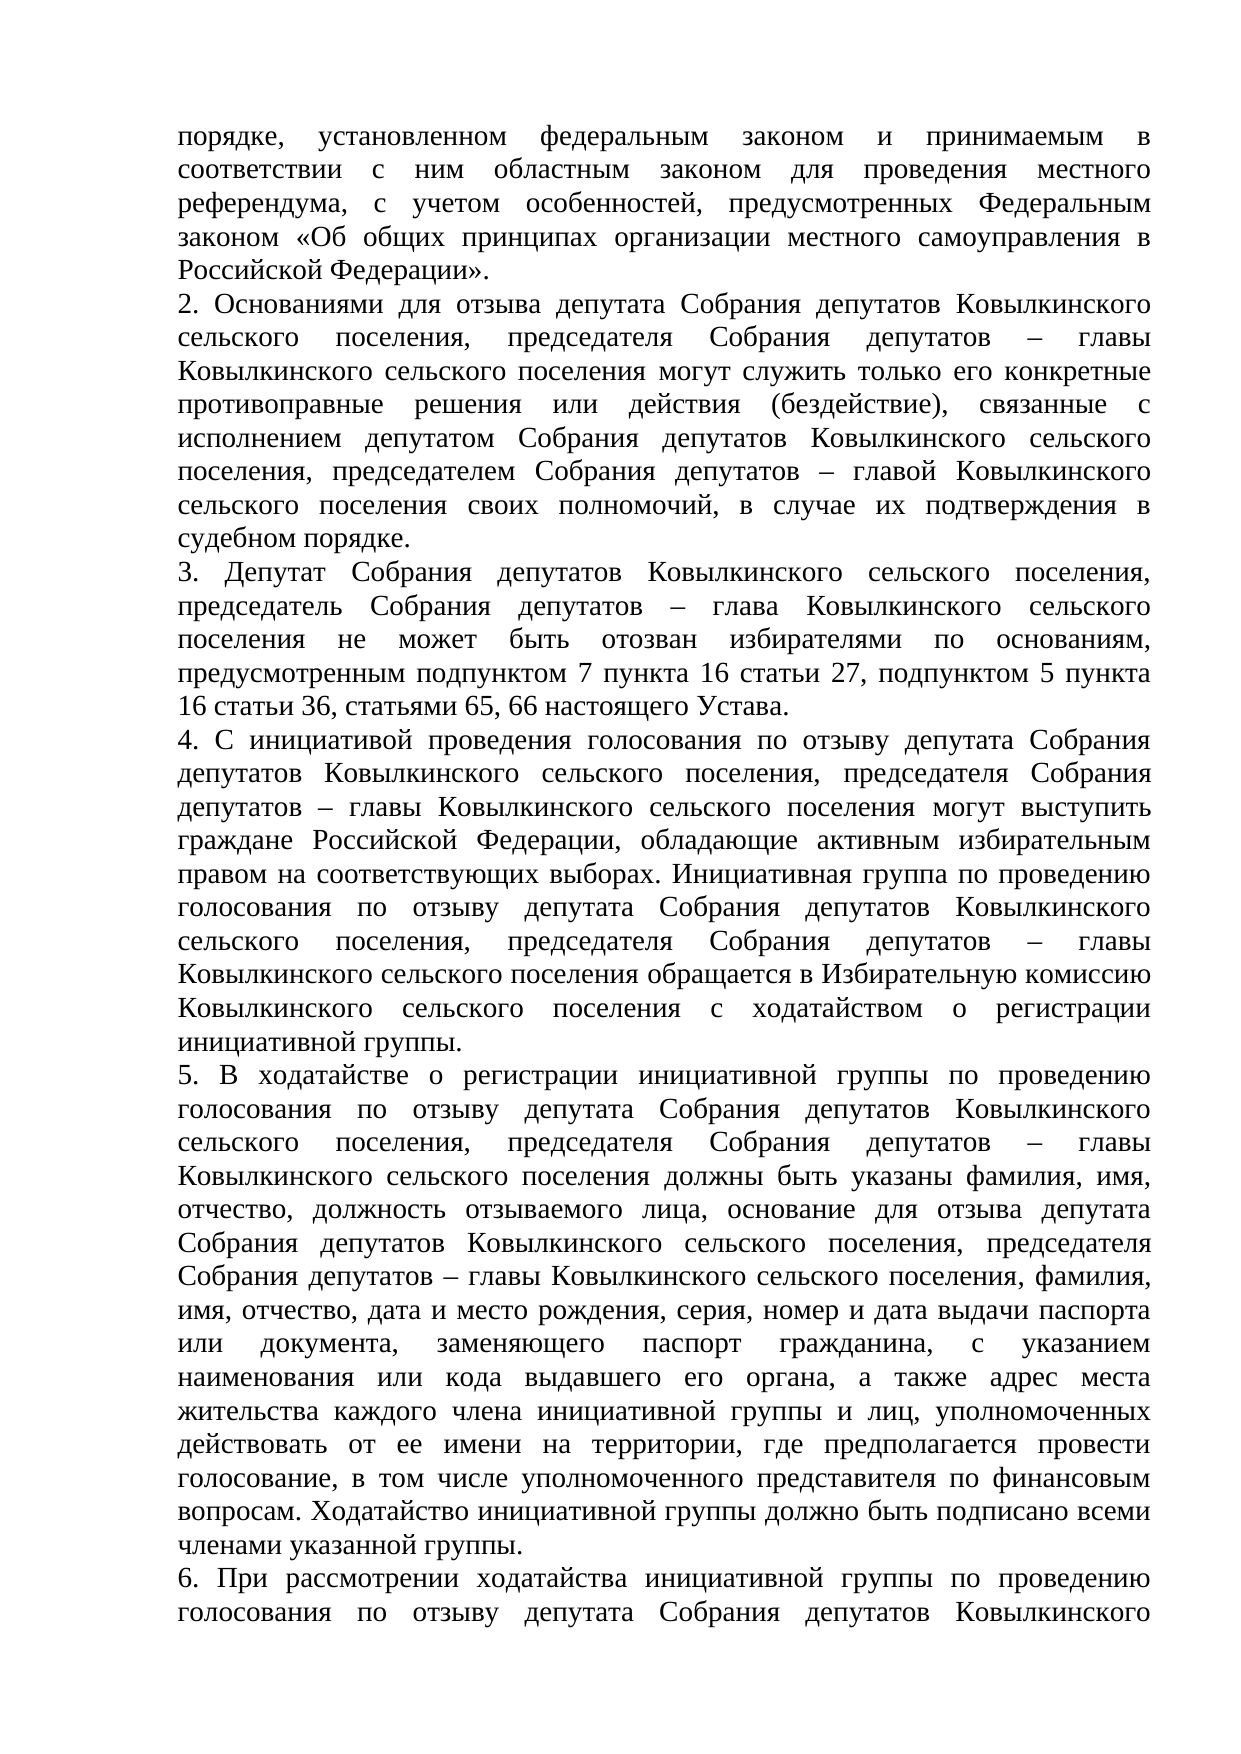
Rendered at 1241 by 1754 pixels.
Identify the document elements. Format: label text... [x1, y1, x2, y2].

text 4. С инициативой проведения голосования по отзыву депутата Собрания депутатов Ковылкинского сельского поселения, председателя Собрания депутатов – главы Ковылкинского сельского поселения могут выступить граждане Российской Федерации, обладающие активным избирательным правом на соответствующих выборах. Инициативная группа по проведению голосования по отзыву депутата Собрания депутатов Ковылкинского сельского поселения, председателя Собрания депутатов – главы Ковылкинского сельского поселения обращается в Избирательную комиссию Ковылкинского сельского поселения с ходатайством о регистрации инициативной группы. [177, 722, 1152, 1057]
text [177, 1560, 1152, 1627]
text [177, 118, 1152, 286]
text 2. Основаниями для отзыва депутата Собрания депутатов Ковылкинского сельского поселения, председателя Собрания депутатов – главы Ковылкинского сельского поселения могут служить только его конкретные противоправные решения или действия (бездействие), связанные с исполнением депутатом Собрания депутатов Ковылкинского сельского поселения, председателем Собрания депутатов – главой Ковылкинского сельского поселения своих полномочий, в случае их подтверждения в судебном порядке. [177, 286, 1152, 554]
text 5. В ходатайстве о регистрации инициативной группы по проведению голосования по отзыву депутата Собрания депутатов Ковылкинского сельского поселения, председателя Собрания депутатов – главы Ковылкинского сельского поселения должны быть указаны фамилия, имя, отчество, должность отзываемого лица, основание для отзыва депутата Собрания депутатов Ковылкинского сельского поселения, председателя Собрания депутатов – главы Ковылкинского сельского поселения, фамилия, имя, отчество, дата и место рождения, серия, номер и дата выдачи паспорта или документа, заменяющего паспорт гражданина, с указанием наименования или кода выдавшего его органа, а также адрес места жительства каждого члена инициативной группы и лиц, уполномоченных действовать от ее имени на территории, где предполагается провести голосование, в том числе уполномоченного представителя по финансовым вопросам. Ходатайство инициативной группы должно быть подписано всеми членами указанной группы. [177, 1057, 1152, 1560]
text 3. Депутат Собрания депутатов Ковылкинского сельского поселения, председатель Собрания депутатов – глава Ковылкинского сельского поселения не может быть отозван избирателями по основаниям, предусмотренным подпунктом 7 пункта 16 статьи 27, подпунктом 5 пункта 16 статьи 36, статьями 65, 66 настоящего Устава. [177, 554, 1152, 722]
